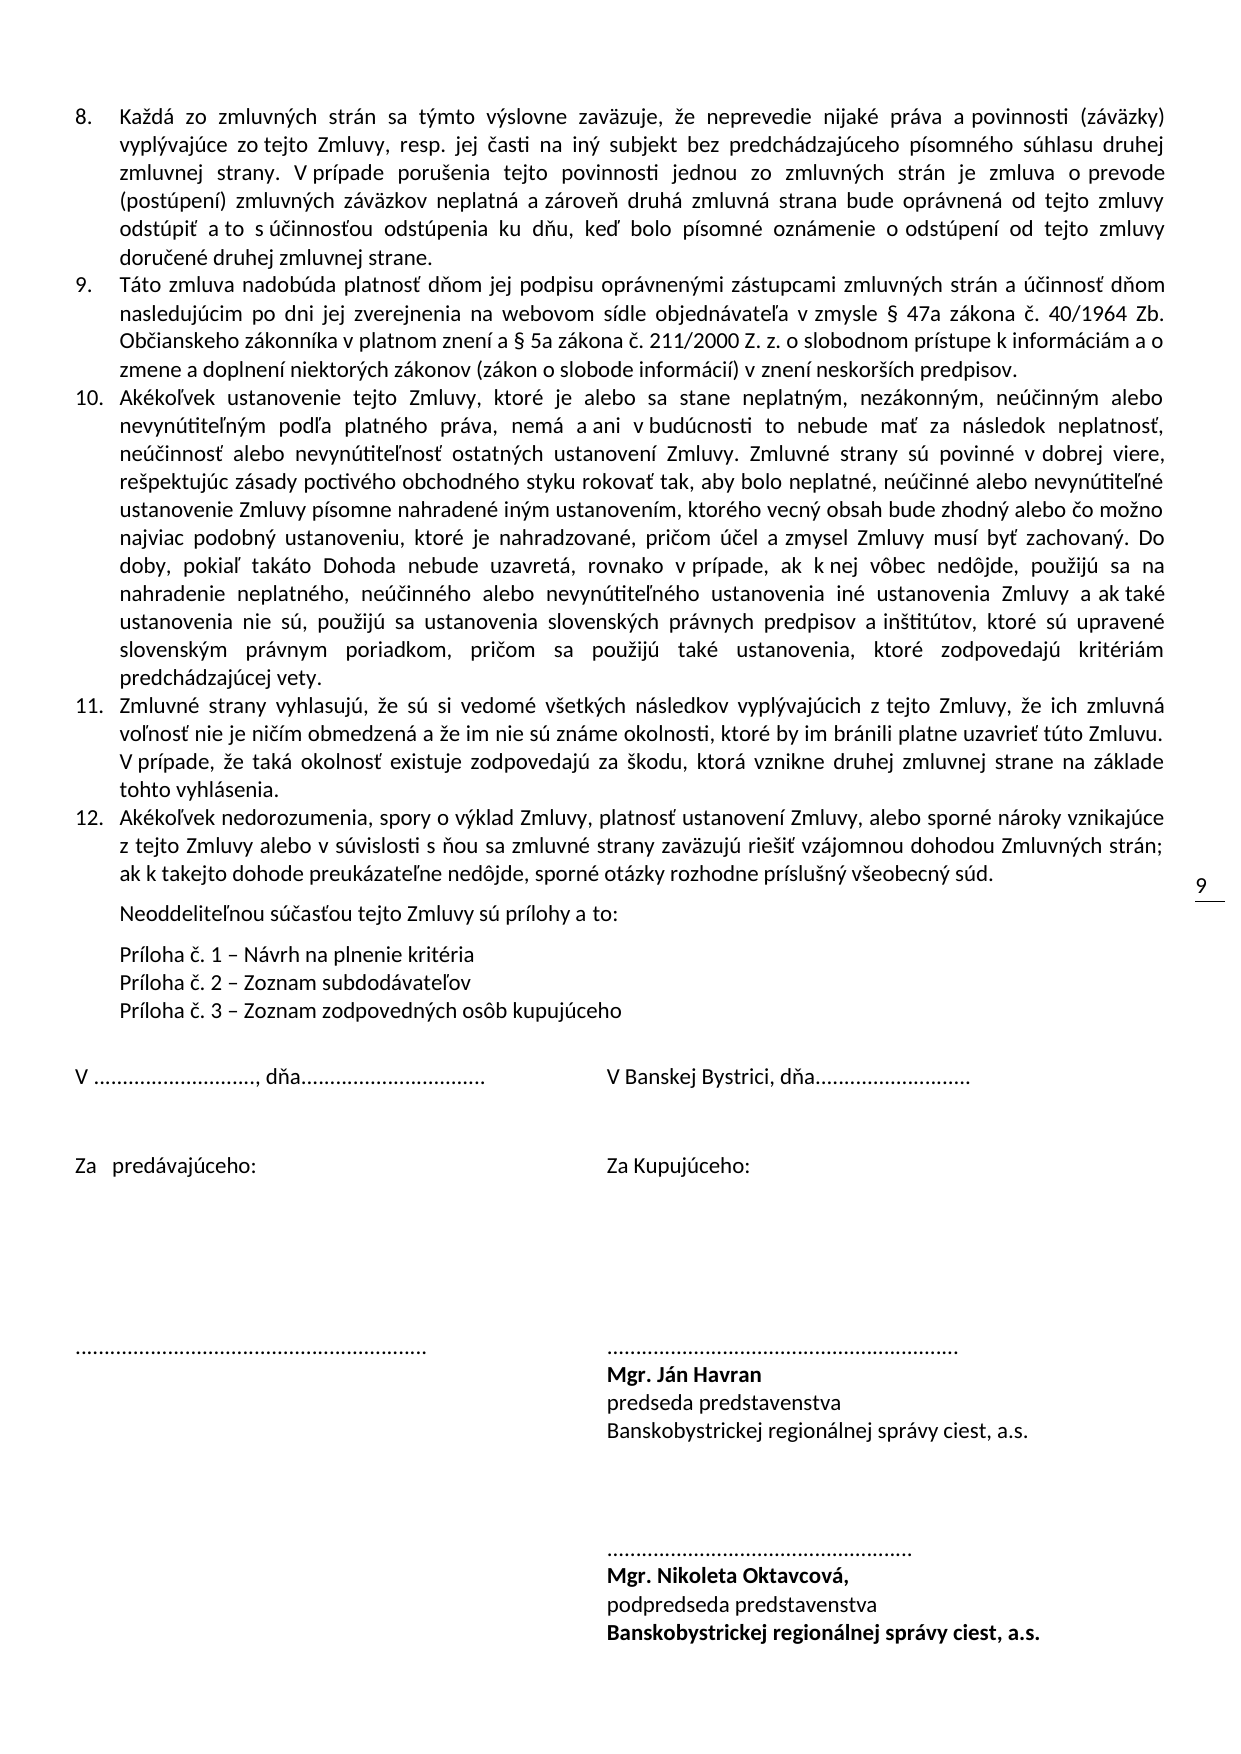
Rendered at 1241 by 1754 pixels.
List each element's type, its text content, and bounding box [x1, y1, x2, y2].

text Príloha č. 2 – Zoznam subdodávateľov [119, 968, 1165, 996]
text ..................................................... [525, 1534, 1165, 1562]
list Akékoľvek nedorozumenia, spory o výklad Zmluvy, platnosť ustanovení Zmluvy, alebo sporné nároky vznikajúce z tejto Zmluvy alebo v súvislosti s ňou sa zmluvné strany zaväzujú riešiť vzájomnou dohodou Zmluvných strán; ak k takejto dohode preukázateľne nedôjde, sporné otázky rozhodne príslušný všeobecný súd. [75, 803, 1165, 887]
list Každá zo zmluvných strán sa týmto výslovne zaväzuje, že neprevedie nijaké práva a povinnosti (záväzky) vyplývajúce zo tejto Zmluvy, resp. jej časti na iný subjekt bez predchádzajúceho písomného súhlasu druhej zmluvnej strany. V prípade porušenia tejto povinnosti jednou zo zmluvných strán je zmluva o prevode (postúpení) zmluvných záväzkov neplatná a zároveň druhá zmluvná strana bude oprávnená od tejto zmluvy odstúpiť a to s účinnosťou odstúpenia ku dňu, keď bolo písomné oznámenie o odstúpení od tejto zmluvy doručené druhej zmluvnej strane. [75, 102, 1165, 271]
text Neoddeliteľnou súčasťou tejto Zmluvy sú prílohy a to: [119, 899, 1165, 928]
text predseda predstavenstva [75, 1388, 1165, 1416]
text Banskobystrickej regionálnej správy ciest, a.s. [75, 1416, 1165, 1444]
text V ............................, dňa................................ V Banskej Bystrici, dňa........................... [75, 1062, 1165, 1090]
text ............................................................. ............................................................. [75, 1332, 1165, 1360]
text podpredseda predstavenstva [525, 1590, 1165, 1618]
text Za predávajúceho: Za Kupujúceho: [75, 1151, 1165, 1179]
list Táto zmluva nadobúda platnosť dňom jej podpisu oprávnenými zástupcami zmluvných strán a účinnosť dňom nasledujúcim po dni jej zverejnenia na webovom sídle objednávateľa v zmysle § 47a zákona č. 40/1964 Zb. Občianskeho zákonníka v platnom znení a § 5a zákona č. 211/2000 Z. z. o slobodnom prístupe k informáciám a o zmene a doplnení niektorých zákonov (zákon o slobode informácií) v znení neskorších predpisov. [75, 271, 1165, 383]
text Mgr. Nikoleta Oktavcová, [525, 1562, 1165, 1590]
text Mgr. Ján Havran [75, 1360, 1165, 1388]
list Zmluvné strany vyhlasujú, že sú si vedomé všetkých následkov vyplývajúcich z tejto Zmluvy, že ich zmluvná voľnosť nie je ničím obmedzená a že im nie sú známe okolnosti, ktoré by im bránili platne uzavrieť túto Zmluvu. V prípade, že taká okolnosť existuje zodpovedajú za škodu, ktorá vznikne druhej zmluvnej strane na základe tohto vyhlásenia. [75, 691, 1165, 803]
text Príloha č. 1 – Návrh na plnenie kritéria [119, 940, 1165, 968]
text Banskobystrickej regionálnej správy ciest, a.s. [607, 1618, 1165, 1646]
text Príloha č. 3 – Zoznam zodpovedných osôb kupujúceho [119, 996, 1165, 1024]
list Akékoľvek ustanovenie tejto Zmluvy, ktoré je alebo sa stane neplatným, nezákonným, neúčinným alebo nevynútiteľným podľa platného práva, nemá a ani v budúcnosti to nebude mať za následok neplatnosť, neúčinnosť alebo nevynútiteľnosť ostatných ustanovení Zmluvy. Zmluvné strany sú povinné v dobrej viere, rešpektujúc zásady poctivého obchodného styku rokovať tak, aby bolo neplatné, neúčinné alebo nevynútiteľné ustanovenie Zmluvy písomne nahradené iným ustanovením, ktorého vecný obsah bude zhodný alebo čo možno najviac podobný ustanoveniu, ktoré je nahradzované, pričom účel a zmysel Zmluvy musí byť zachovaný. Do doby, pokiaľ takáto Dohoda nebude uzavretá, rovnako v prípade, ak k nej vôbec nedôjde, použijú sa na nahradenie neplatného, neúčinného alebo nevynútiteľného ustanovenia iné ustanovenia Zmluvy a ak také ustanovenia nie sú, použijú sa ustanovenia slovenských právnych predpisov a inštitútov, ktoré sú upravené slovenským právnym poriadkom, pričom sa použijú také ustanovenia, ktoré zodpovedajú kritériám predchádzajúcej vety. [75, 383, 1165, 691]
